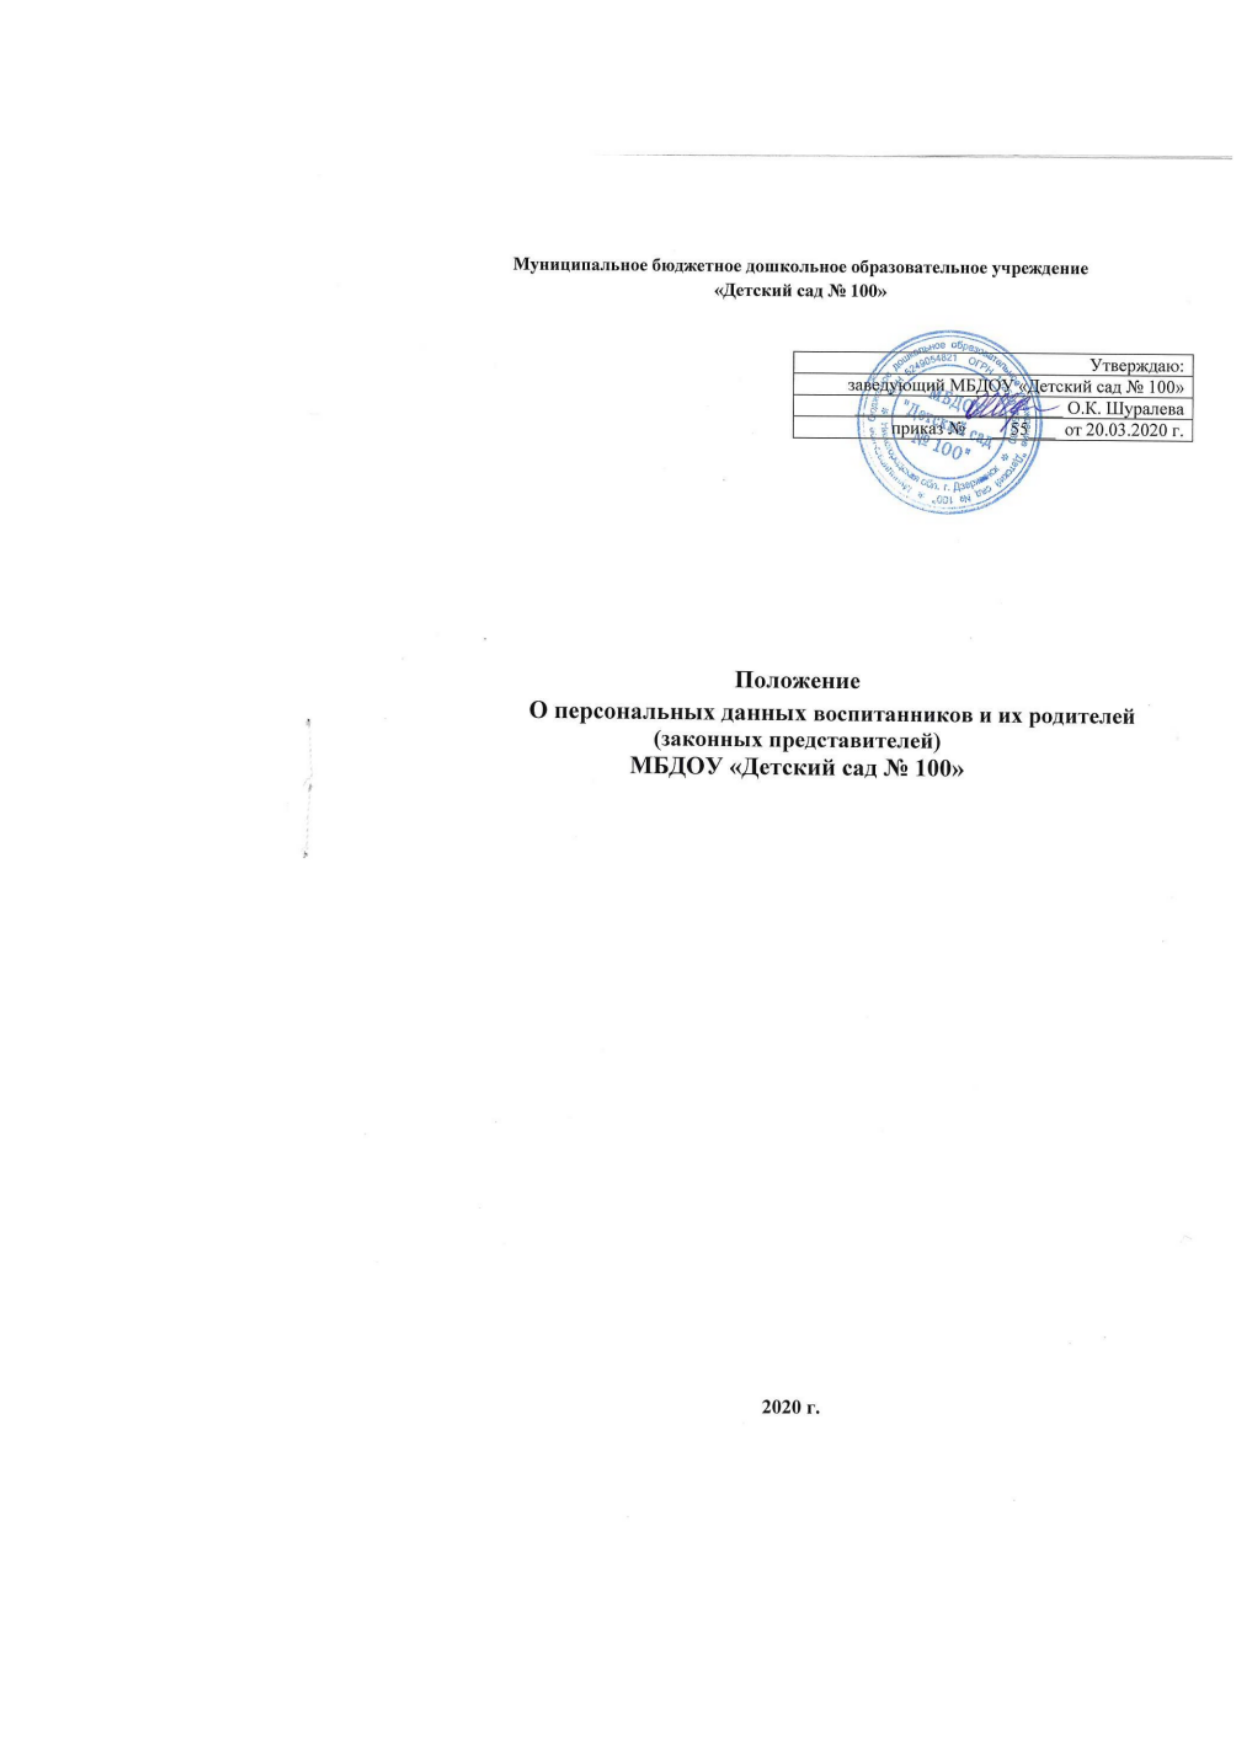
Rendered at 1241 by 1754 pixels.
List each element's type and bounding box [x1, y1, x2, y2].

picture [265, 146, 1241, 1526]
